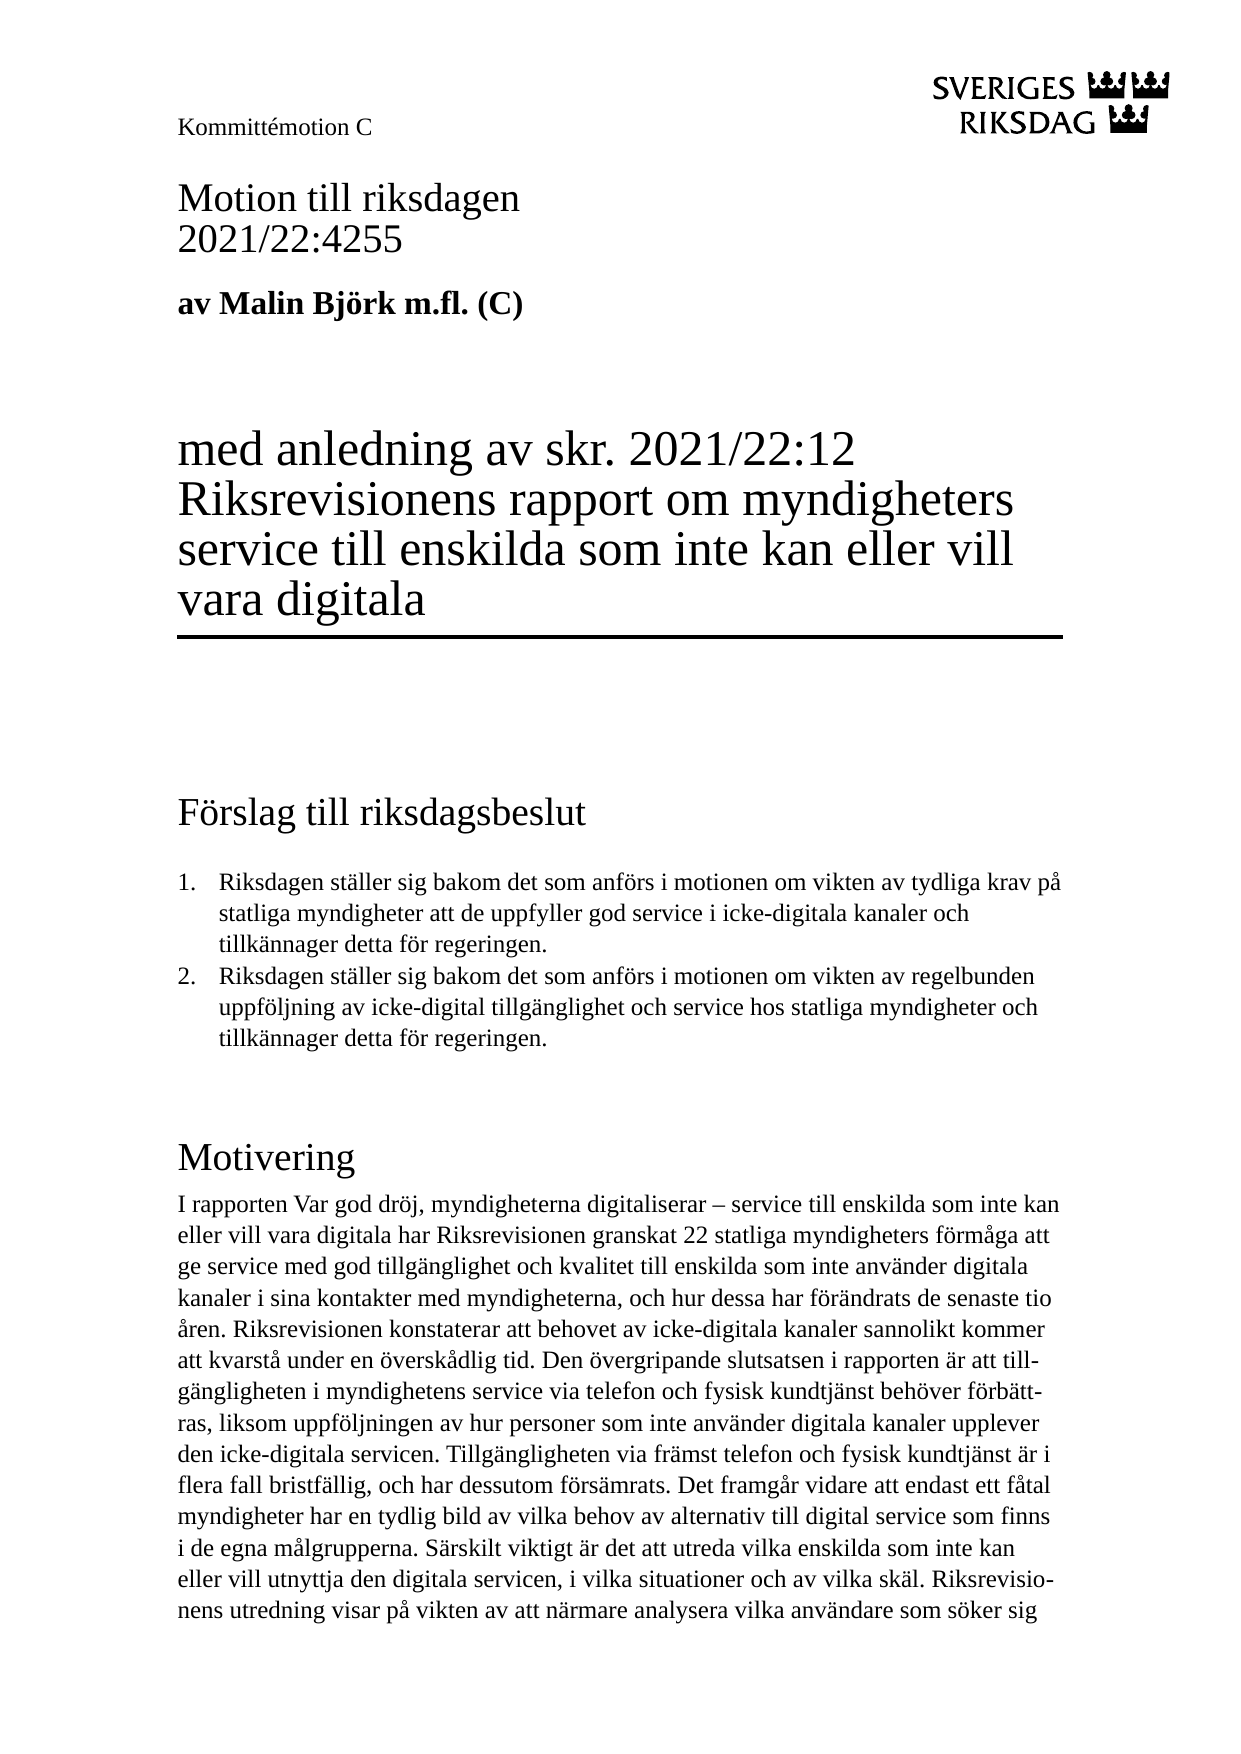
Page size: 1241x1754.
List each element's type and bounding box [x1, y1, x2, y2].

text [177, 1186, 1063, 1624]
